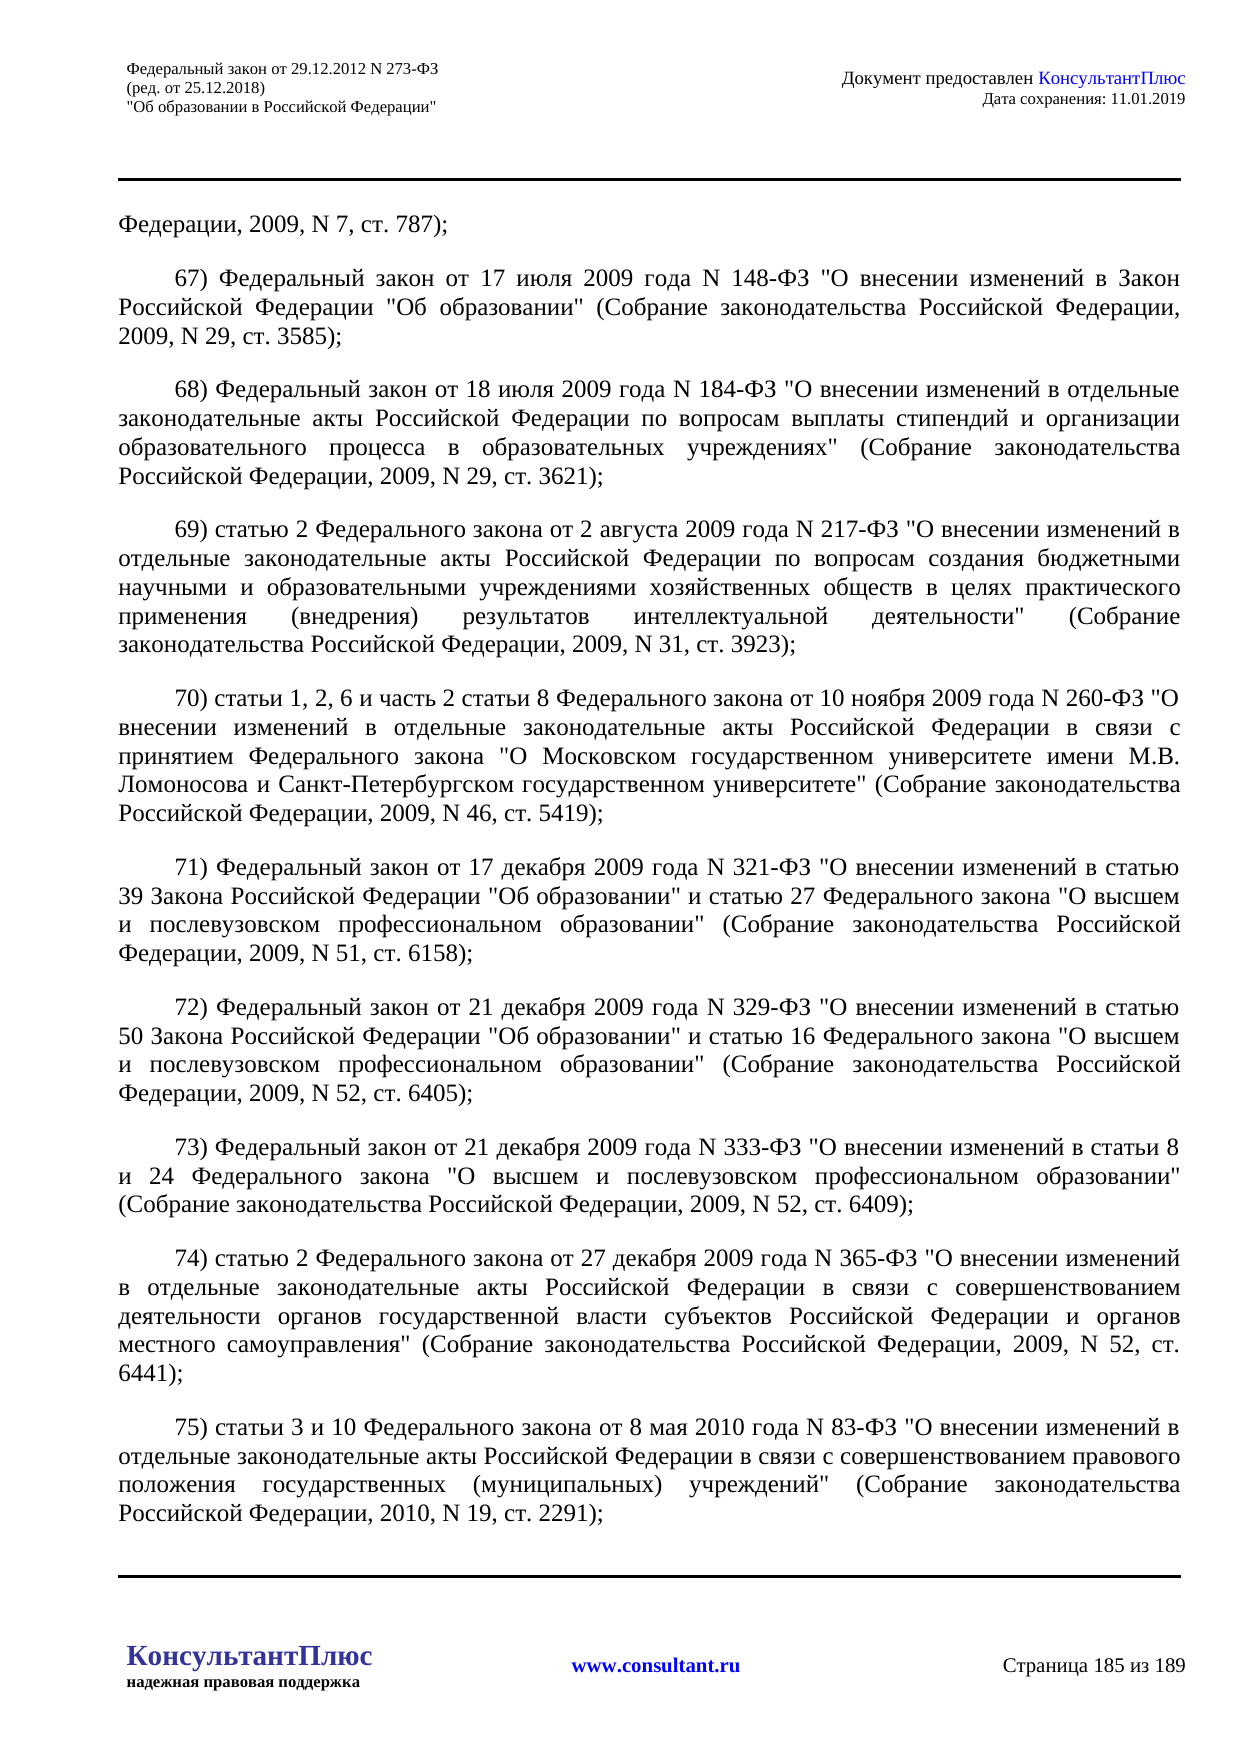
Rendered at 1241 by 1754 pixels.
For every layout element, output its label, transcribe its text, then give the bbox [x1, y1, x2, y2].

text 69) статью 2 Федерального закона от 2 августа 2009 года N 217-ФЗ "О внесении изменений в отдельные законодательные акты Российской Федерации по вопросам создания бюджетными научными и образовательными учреждениями хозяйственных обществ в целях практического применения (внедрения) результатов интеллектуальной деятельности" (Собрание законодательства Российской Федерации, 2009, N 31, ст. 3923); [118, 514, 1181, 658]
text 71) Федеральный закон от 17 декабря 2009 года N 321-ФЗ "О внесении изменений в статью 39 Закона Российской Федерации "Об образовании" и статью 27 Федерального закона "О высшем и послевузовском профессиональном образовании" (Собрание законодательства Российской Федерации, 2009, N 51, ст. 6158); [118, 852, 1181, 967]
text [118, 209, 1181, 238]
text 67) Федеральный закон от 17 июля 2009 года N 148-ФЗ "О внесении изменений в Закон Российской Федерации "Об образовании" (Собрание законодательства Российской Федерации, 2009, N 29, ст. 3585); [118, 263, 1181, 349]
text 72) Федеральный закон от 21 декабря 2009 года N 329-ФЗ "О внесении изменений в статью 50 Закона Российской Федерации "Об образовании" и статью 16 Федерального закона "О высшем и послевузовском профессиональном образовании" (Собрание законодательства Российской Федерации, 2009, N 52, ст. 6405); [118, 992, 1181, 1107]
text 68) Федеральный закон от 18 июля 2009 года N 184-ФЗ "О внесении изменений в отдельные законодательные акты Российской Федерации по вопросам выплаты стипендий и организации образовательного процесса в образовательных учреждениях" (Собрание законодательства Российской Федерации, 2009, N 29, ст. 3621); [118, 374, 1181, 489]
text 70) статьи 1, 2, 6 и часть 2 статьи 8 Федерального закона от 10 ноября 2009 года N 260-ФЗ "О внесении изменений в отдельные законодательные акты Российской Федерации в связи с принятием Федерального закона "О Московском государственном университете имени М.В. Ломоносова и Санкт-Петербургском государственном университете" (Собрание законодательства Российской Федерации, 2009, N 46, ст. 5419); [118, 683, 1181, 827]
text 73) Федеральный закон от 21 декабря 2009 года N 333-ФЗ "О внесении изменений в статьи 8 и 24 Федерального закона "О высшем и послевузовском профессиональном образовании" (Собрание законодательства Российской Федерации, 2009, N 52, ст. 6409); [118, 1132, 1181, 1218]
text 74) статью 2 Федерального закона от 27 декабря 2009 года N 365-ФЗ "О внесении изменений в отдельные законодательные акты Российской Федерации в связи с совершенствованием деятельности органов государственной власти субъектов Российской Федерации и органов местного самоуправления" (Собрание законодательства Российской Федерации, 2009, N 52, ст. 6441); [118, 1243, 1181, 1387]
text 75) статьи 3 и 10 Федерального закона от 8 мая 2010 года N 83-ФЗ "О внесении изменений в отдельные законодательные акты Российской Федерации в связи с совершенствованием правового положения государственных (муниципальных) учреждений" (Собрание законодательства Российской Федерации, 2010, N 19, ст. 2291); [118, 1412, 1181, 1527]
